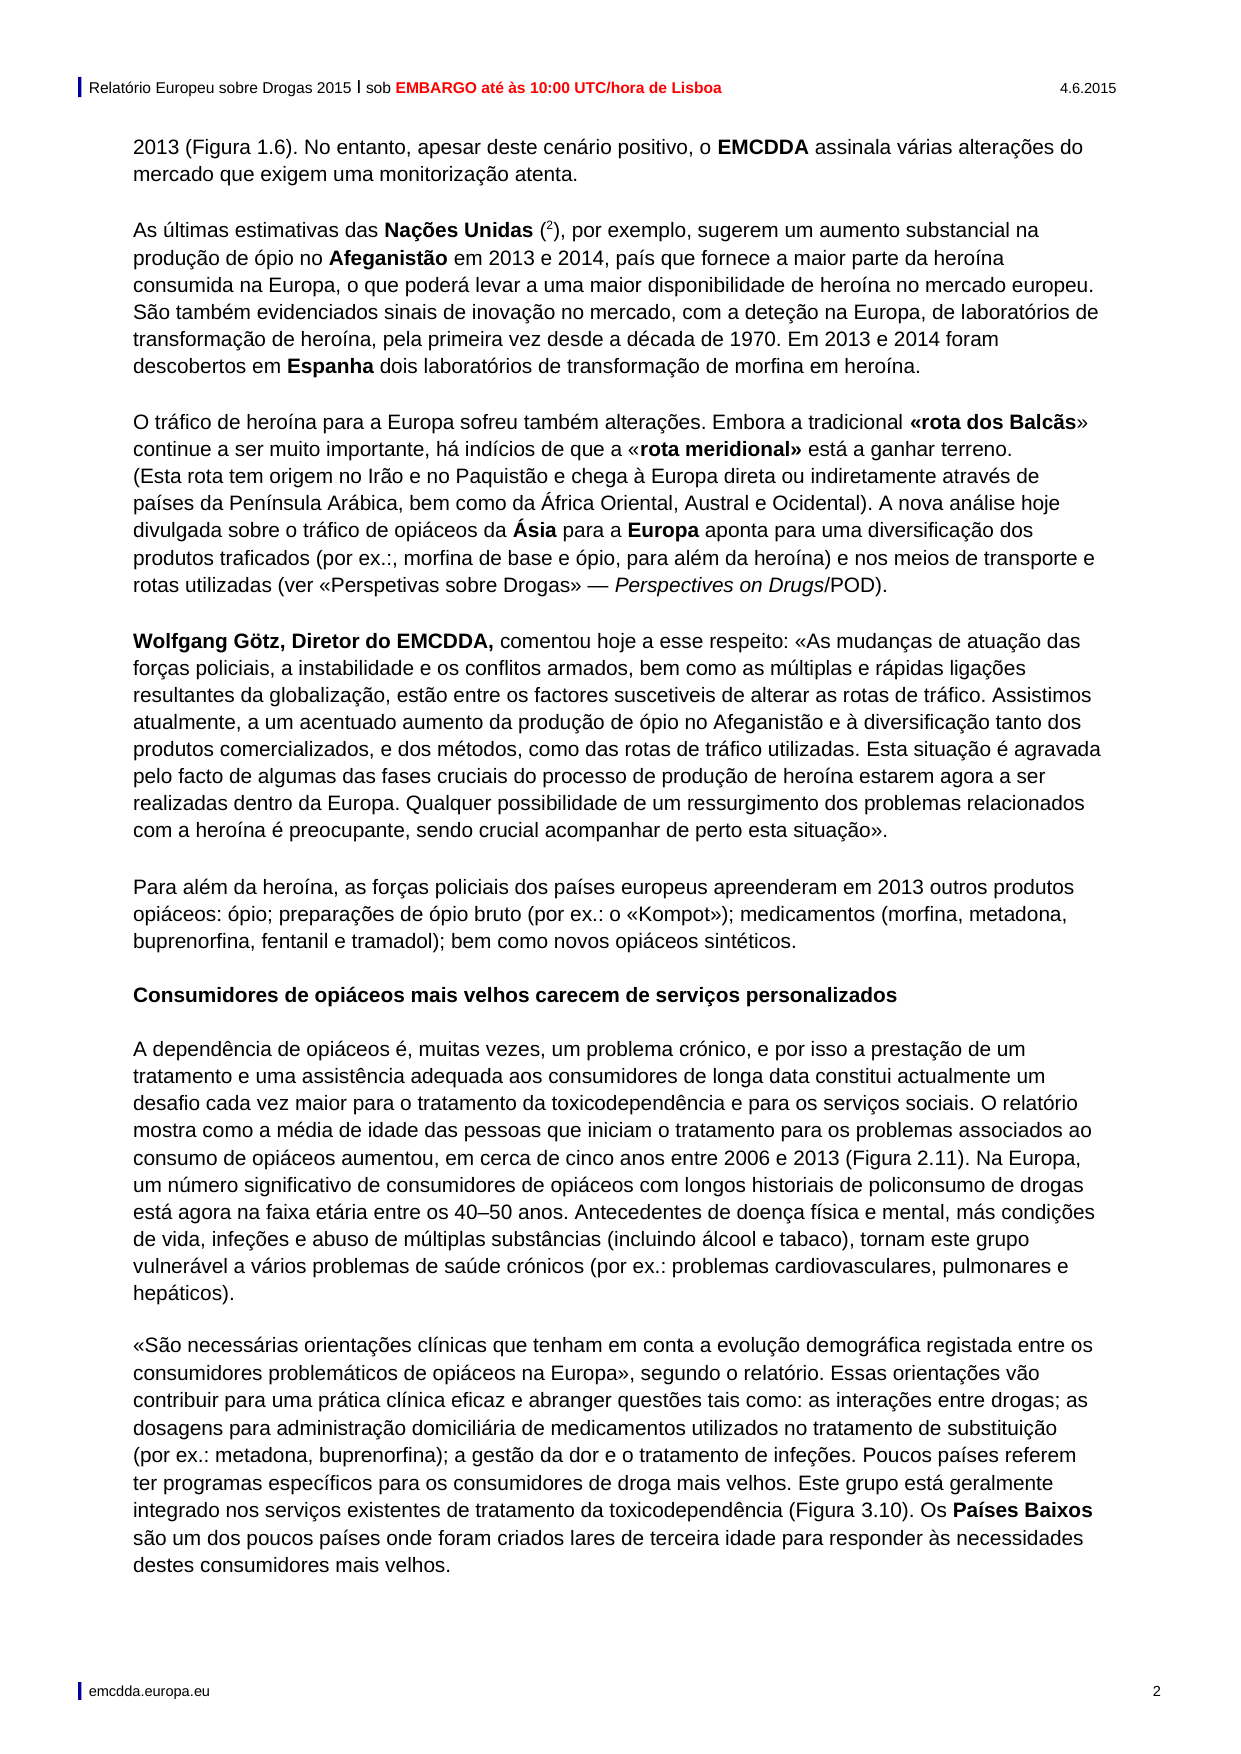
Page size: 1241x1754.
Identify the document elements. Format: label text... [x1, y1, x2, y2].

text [133, 133, 1107, 187]
text O tráfico de heroína para a Europa sofreu também alterações. Embora a tradicional «rota dos Balcãs» continue a ser muito importante, há indícios de que a «rota meridional» está a ganhar terreno. (Esta rota tem origem no Irão e no Paquistão e chega à Europa direta ou indiretamente através de países da Península Arábica, bem como da África Oriental, Austral e Ocidental). A nova análise hoje divulgada sobre o tráfico de opiáceos da Ásia para a Europa aponta para uma diversificação dos produtos traficados (por ex.:, morfina de base e ópio, para além da heroína) e nos meios de transporte e rotas utilizadas (ver «Perspetivas sobre Drogas» — Perspectives on Drugs/POD). [133, 408, 1107, 597]
text As últimas estimativas das Nações Unidas (2), por exemplo, sugerem um aumento substancial na produção de ópio no Afeganistão em 2013 e 2014, país que fornece a maior parte da heroína consumida na Europa, o que poderá levar a uma maior disponibilidade de heroína no mercado europeu. São também evidenciados sinais de inovação no mercado, com a deteção na Europa, de laboratórios de transformação de heroína, pela primeira vez desde a década de 1970. Em 2013 e 2014 foram descobertos em Espanha dois laboratórios de transformação de morfina em heroína. [133, 216, 1107, 379]
text Consumidores de opiáceos mais velhos carecem de serviços personalizados [133, 981, 1107, 1008]
text «São necessárias orientações clínicas que tenham em conta a evolução demográfica registada entre os consumidores problemáticos de opiáceos na Europa», segundo o relatório. Essas orientações vão contribuir para uma prática clínica eficaz e abranger questões tais como: as interações entre drogas; as dosagens para administração domiciliária de medicamentos utilizados no tratamento de substituição (por ex.: metadona, buprenorfina); a gestão da dor e o tratamento de infeções. Poucos países referem ter programas específicos para os consumidores de droga mais velhos. Este grupo está geralmente integrado nos serviços existentes de tratamento da toxicodependência (Figura 3.10). Os Países Baixos são um dos poucos países onde foram criados lares de terceira idade para responder às necessidades destes consumidores mais velhos. [133, 1333, 1107, 1577]
text Wolfgang Götz, Diretor do EMCDDA, comentou hoje a esse respeito: «As mudanças de atuação das forças policiais, a instabilidade e os conflitos armados, bem como as múltiplas e rápidas ligações resultantes da globalização, estão entre os factores suscetiveis de alterar as rotas de tráfico. Assistimos atualmente, a um acentuado aumento da produção de ópio no Afeganistão e à diversificação tanto dos produtos comercializados, e dos métodos, como das rotas de tráfico utilizadas. Esta situação é agravada pelo facto de algumas das fases cruciais do processo de produção de heroína estarem agora a ser realizadas dentro da Europa. Qualquer possibilidade de um ressurgimento dos problemas relacionados com a heroína é preocupante, sendo crucial acompanhar de perto esta situação». [133, 627, 1107, 843]
text Para além da heroína, as forças policiais dos países europeus apreenderam em 2013 outros produtos opiáceos: ópio; preparações de ópio bruto (por ex.: o «Kompot»); medicamentos (morfina, metadona, buprenorfina, fentanil e tramadol); bem como novos opiáceos sintéticos. [133, 872, 1107, 954]
text A dependência de opiáceos é, muitas vezes, um problema crónico, e por isso a prestação de um tratamento e uma assistência adequada aos consumidores de longa data constitui actualmente um desafio cada vez maior para o tratamento da toxicodependência e para os serviços sociais. O relatório mostra como a média de idade das pessoas que iniciam o tratamento para os problemas associados ao consumo de opiáceos aumentou, em cerca de cinco anos entre 2006 e 2013 (Figura 2.11). Na Europa, um número significativo de consumidores de opiáceos com longos historiais de policonsumo de drogas está agora na faixa etária entre os 40–50 anos. Antecedentes de doença física e mental, más condições de vida, infeções e abuso de múltiplas substâncias (incluindo álcool e tabaco), tornam este grupo vulnerável a vários problemas de saúde crónicos (por ex.: problemas cardiovasculares, pulmonares e hepáticos). [133, 1035, 1107, 1306]
